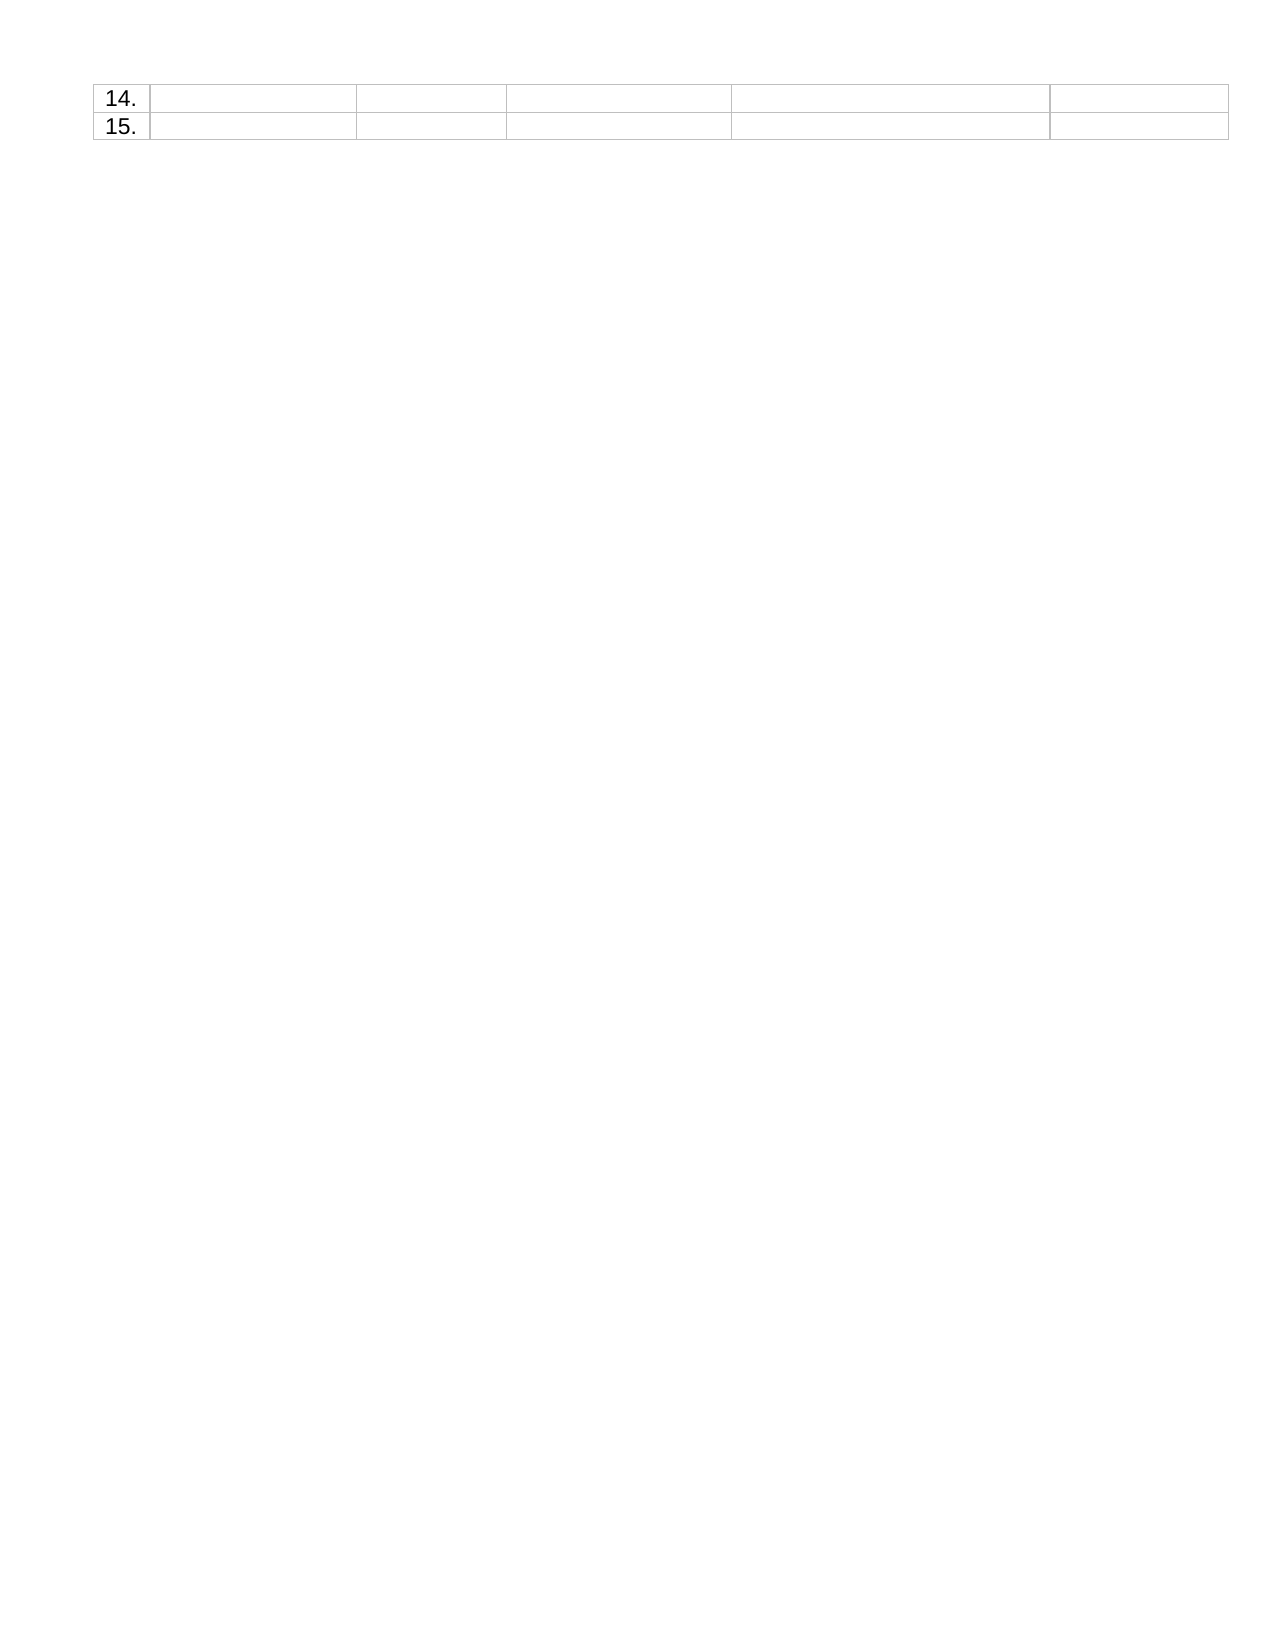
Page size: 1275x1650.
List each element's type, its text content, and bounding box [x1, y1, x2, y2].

table_cell [357, 113, 506, 139]
table_cell [151, 113, 356, 139]
table_cell [1051, 85, 1228, 112]
table_cell [732, 113, 1049, 139]
table_cell [507, 113, 731, 139]
table_cell [732, 85, 1049, 112]
table_cell 15. [94, 113, 149, 139]
table_cell [507, 85, 731, 112]
table_cell [151, 85, 356, 112]
table_cell [357, 85, 506, 112]
table_cell [1051, 113, 1228, 139]
table_cell 14. [94, 85, 149, 112]
